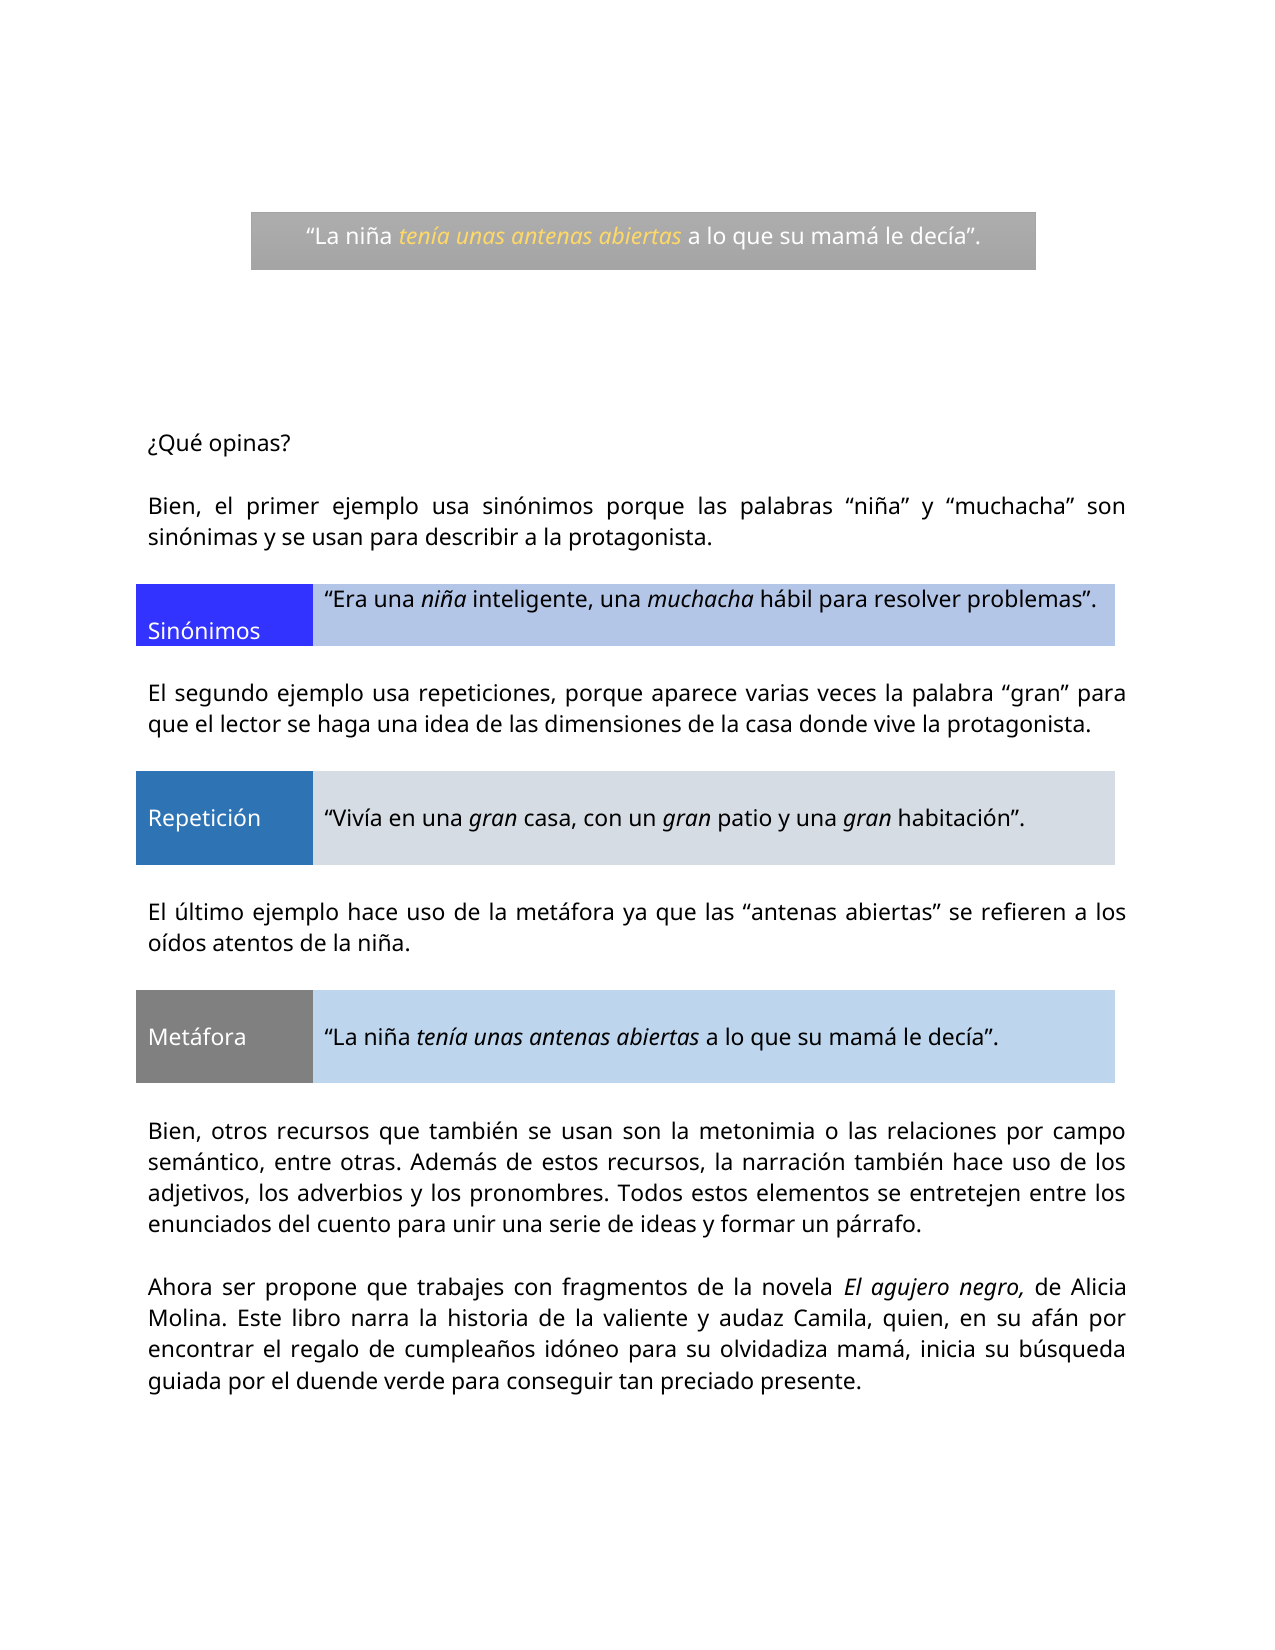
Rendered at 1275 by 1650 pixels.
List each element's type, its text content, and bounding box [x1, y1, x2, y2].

text ¿Qué opinas? [148, 427, 1127, 458]
table_header “La niña tenía unas antenas abiertas a lo que su mamá le decía”. [313, 990, 1115, 1083]
text Ahora ser propone que trabajes con fragmentos de la novela El agujero negro, de Alicia Molina. Este libro narra la historia de la valiente y audaz Camila, quien, en su afán por encontrar el regalo de cumpleaños idóneo para su olvidadiza mamá, inicia su búsqueda guiada por el duende verde para conseguir tan preciado presente. [148, 1271, 1127, 1396]
table_header “Vivía en una gran casa, con un gran patio y una gran habitación”. [313, 771, 1115, 865]
text El segundo ejemplo usa repeticiones, porque aparece varias veces la palabra “gran” para que el lector se haga una idea de las dimensiones de la casa donde vive la protagonista. [148, 677, 1127, 740]
text El último ejemplo hace uso de la metáfora ya que las “antenas abiertas” se refieren a los oídos atentos de la niña. [148, 896, 1127, 958]
text Bien, el primer ejemplo usa sinónimos porque las palabras “niña” y “muchacha” son sinónimas y se usan para describir a la protagonista. [148, 490, 1127, 552]
table_header “Era una niña inteligente, una muchacha hábil para resolver problemas”. [313, 584, 1115, 646]
text Bien, otros recursos que también se usan son la metonimia o las relaciones por campo semántico, entre otras. Además de estos recursos, la narración también hace uso de los adjetivos, los adverbios y los pronombres. Todos estos elementos se entretejen entre los enunciados del cuento para unir una serie de ideas y formar un párrafo. [148, 1115, 1127, 1240]
table_header Sinónimos [136, 584, 313, 646]
table_header Metáfora [136, 990, 313, 1083]
table_header Repetición [136, 771, 313, 865]
